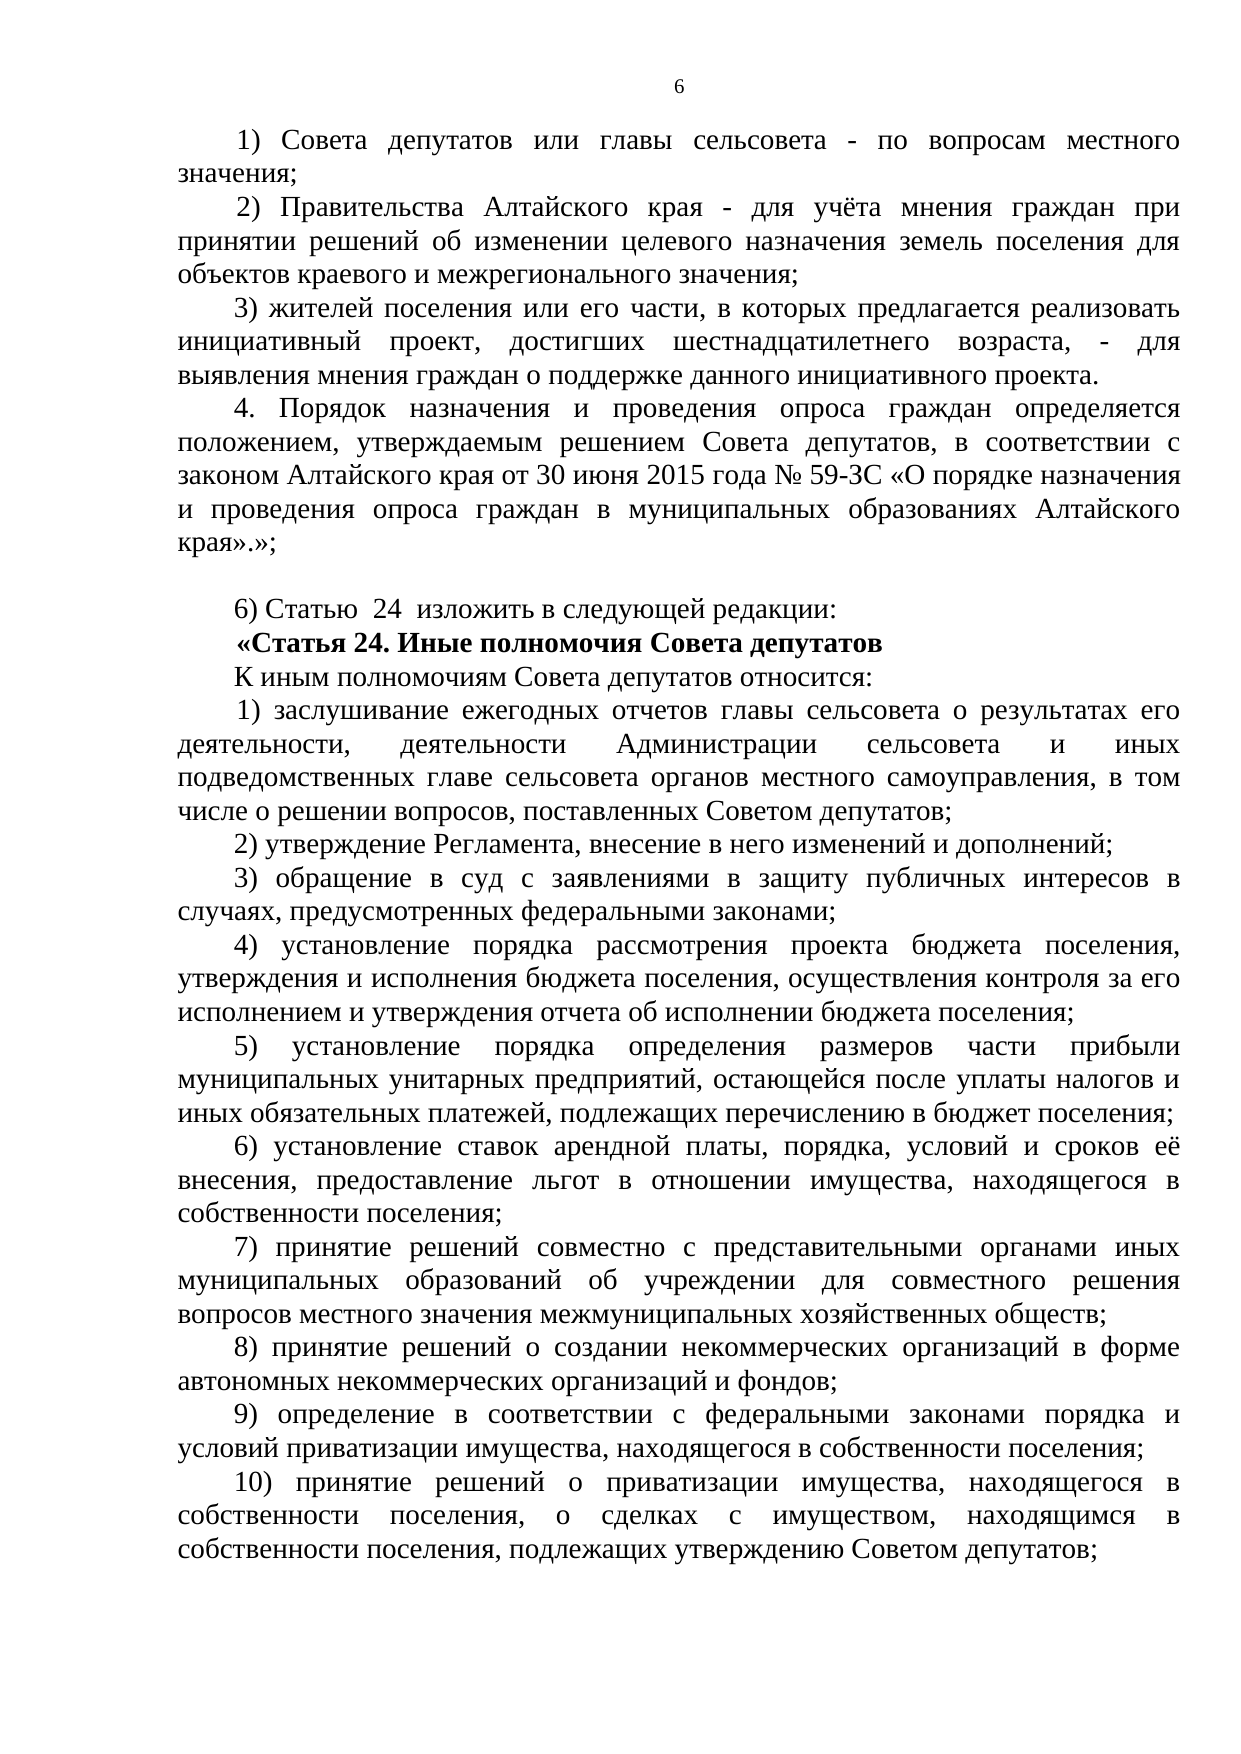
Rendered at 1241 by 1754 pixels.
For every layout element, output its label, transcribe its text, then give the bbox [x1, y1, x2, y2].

text 6) установление ставок арендной платы, порядка, условий и сроков её внесения, предоставление льгот в отношении имущества, находящегося в собственности поселения; [177, 1128, 1181, 1229]
text 2) Правительства Алтайского края - для учёта мнения граждан при принятии решений об изменении целевого назначения земель поселения для объектов краевого и межрегионального значения; [177, 189, 1181, 290]
text К иным полномочиям Совета депутатов относится: [177, 659, 1181, 692]
text 4. Порядок назначения и проведения опроса граждан определяется положением, утверждаемым решением Совета депутатов, в соответствии с законом Алтайского края от 30 июня 2015 года № 59-ЗС «О порядке назначения и проведения опроса граждан в муниципальных образованиях Алтайского края».»; [177, 390, 1181, 558]
text 1) Совета депутатов или главы сельсовета - по вопросам местного значения; [177, 122, 1181, 189]
text 8) принятие решений о создании некоммерческих организаций в форме автономных некоммерческих организаций и фондов; [177, 1329, 1181, 1397]
text 10) принятие решений о приватизации имущества, находящегося в собственности поселения, о сделках с имуществом, находящимся в собственности поселения, подлежащих утверждению Советом депутатов; [177, 1464, 1181, 1564]
text 6) Статью 24 изложить в следующей редакции: [177, 592, 1181, 625]
text 5) установление порядка определения размеров части прибыли муниципальных унитарных предприятий, остающейся после уплаты налогов и иных обязательных платежей, подлежащих перечислению в бюджет поселения; [177, 1028, 1181, 1128]
text 1) заслушивание ежегодных отчетов главы сельсовета о результатах его деятельности, деятельности Администрации сельсовета и иных подведомственных главе сельсовета органов местного самоуправления, в том числе о решении вопросов, поставленных Советом депутатов; [177, 692, 1181, 826]
text 3) жителей поселения или его части, в которых предлагается реализовать инициативный проект, достигших шестнадцатилетнего возраста, - для выявления мнения граждан о поддержке данного инициативного проекта. [177, 290, 1181, 390]
text «Статья 24. Иные полномочия Совета депутатов [177, 625, 1181, 659]
text 2) утверждение Регламента, внесение в него изменений и дополнений; [177, 826, 1181, 860]
text 9) определение в соответствии с федеральными законами порядка и условий приватизации имущества, находящегося в собственности поселения; [177, 1397, 1181, 1464]
text 7) принятие решений совместно с представительными органами иных муниципальных образований об учреждении для совместного решения вопросов местного значения межмуниципальных хозяйственных обществ; [177, 1229, 1181, 1329]
text 3) обращение в суд с заявлениями в защиту публичных интересов в случаях, предусмотренных федеральными законами; [177, 860, 1181, 927]
text 4) установление порядка рассмотрения проекта бюджета поселения, утверждения и исполнения бюджета поселения, осуществления контроля за его исполнением и утверждения отчета об исполнении бюджета поселения; [177, 927, 1181, 1028]
